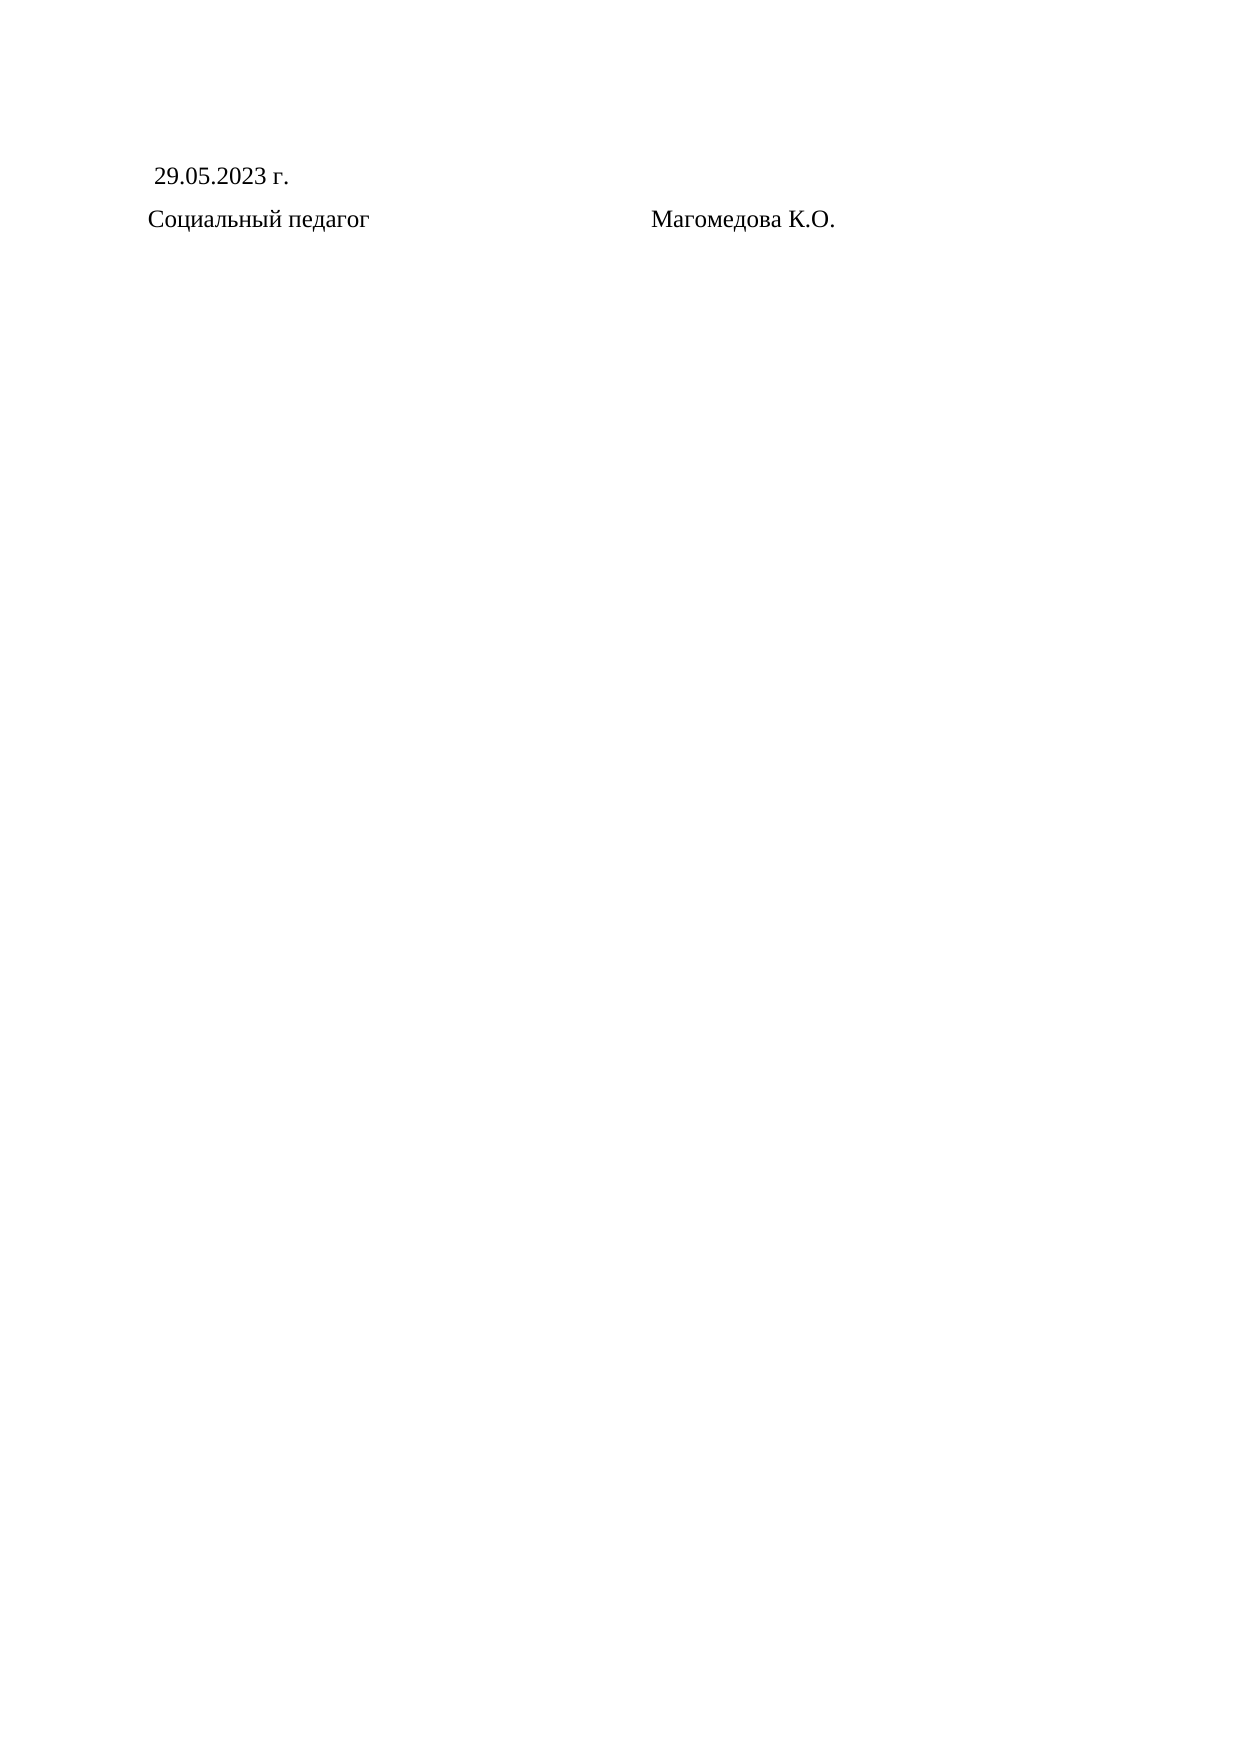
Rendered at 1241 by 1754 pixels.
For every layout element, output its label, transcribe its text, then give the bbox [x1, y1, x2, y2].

text Социальный педагог Магомедова К.О. [148, 204, 1165, 233]
text 29.05.2023 г. [148, 161, 1165, 190]
